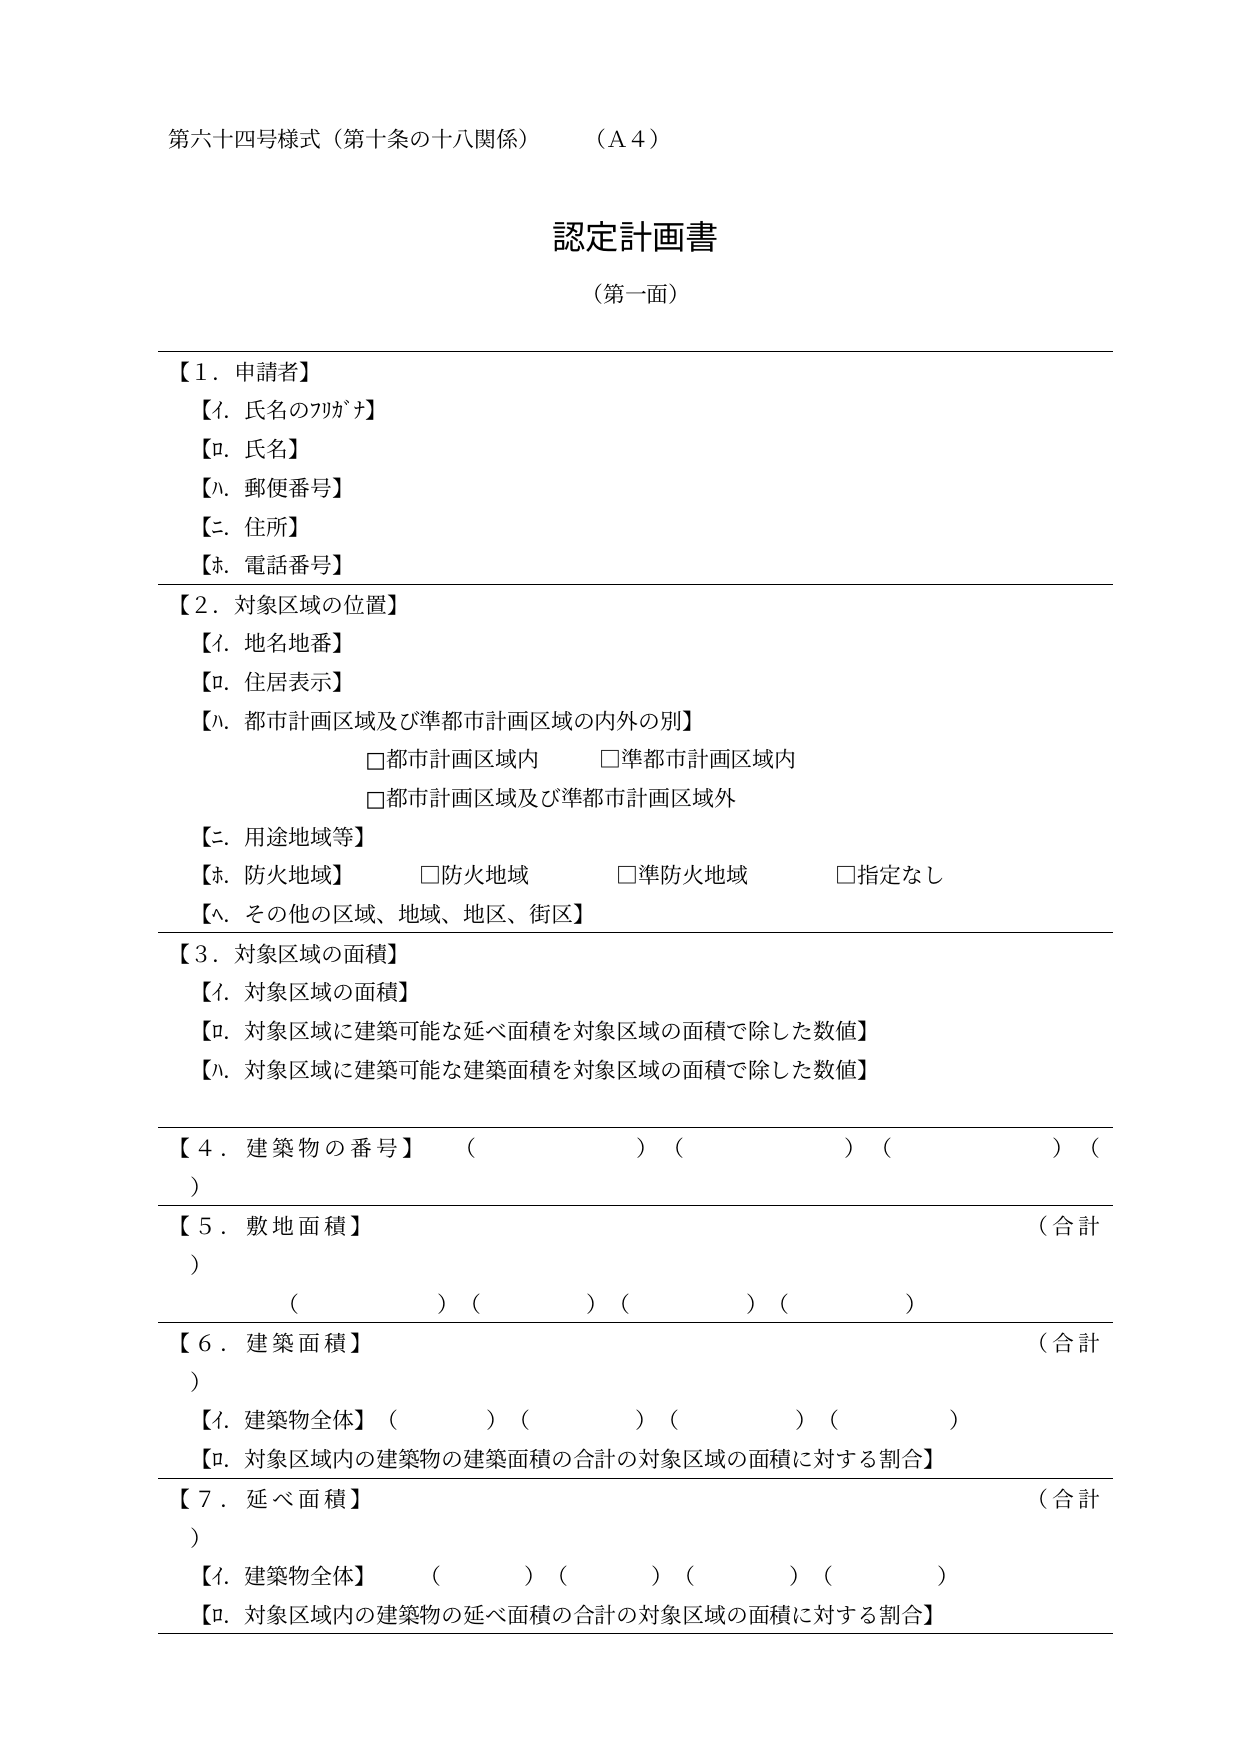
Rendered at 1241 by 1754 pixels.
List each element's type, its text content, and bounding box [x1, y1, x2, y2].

table_cell 【４．建築物の番号】 （ ）（ ）（ ）（ ） [158, 1128, 1113, 1205]
table_cell 【６．建築面積】 （合計 ） 【ｲ．建築物全体】（ ）（ ）（ ）（ ） 【ﾛ．対象区域内の建築物の建築面積の合計の対象区域の面積に対する割合】 [158, 1323, 1113, 1477]
table_cell 【３．対象区域の面積】 【ｲ．対象区域の面積】 【ﾛ．対象区域に建築可能な延べ面積を対象区域の面積で除した数値】 【ﾊ．対象区域に建築可能な建築面積を対象区域の面積で除した数値】 [158, 933, 1113, 1127]
table_cell 【５．敷地面積】 （合計 ） （ ）（ ）（ ）（ ） [158, 1206, 1113, 1322]
table_cell 【２．対象区域の位置】 【ｲ．地名地番】 【ﾛ．住居表示】 【ﾊ．都市計画区域及び準都市計画区域の内外の別】 □都市計画区域内 □準都市計画区域内 □都市計画区域及び準都市計画区域外 【ﾆ．用途地域等】 【ﾎ．防火地域】 □防火地域 □準防火地域 □指定なし 【ﾍ．その他の区域、地域、地区、街区】 [158, 585, 1113, 932]
table_cell 【７．延べ面積】 （合計 ） 【ｲ．建築物全体】 （ ）（ ）（ ）（ ） 【ﾛ．対象区域内の建築物の延べ面積の合計の対象区域の面積に対する割合】 [158, 1479, 1113, 1633]
table_cell 【１．申請者】 【ｲ．氏名のﾌﾘｶﾞﾅ】 【ﾛ．氏名】 【ﾊ．郵便番号】 【ﾆ．住所】 【ﾎ．電話番号】 [158, 352, 1113, 583]
table_header 第六十四号様式（第十条の十八関係） （Ａ４） 認定計画書 （第一面） [158, 119, 1113, 351]
